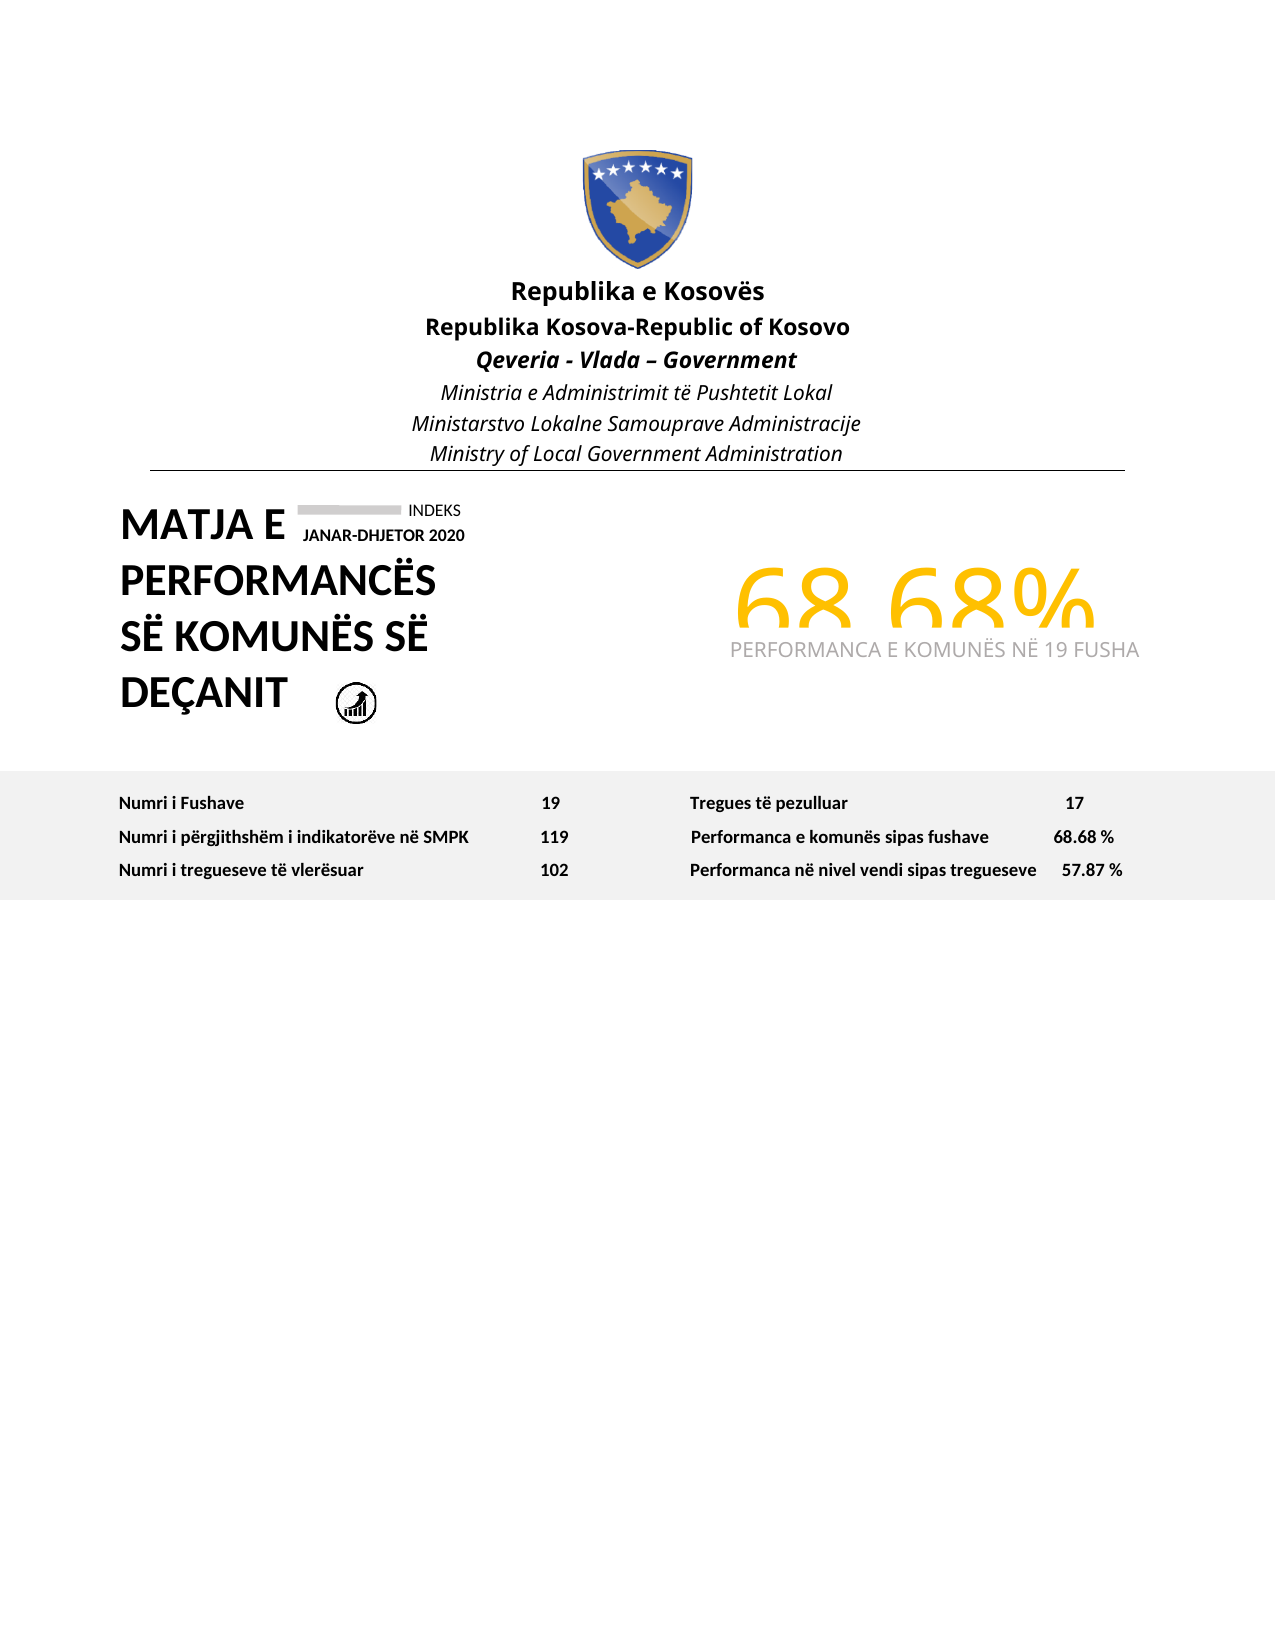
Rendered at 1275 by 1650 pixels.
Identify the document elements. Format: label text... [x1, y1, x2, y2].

text Ministarstvo Lokalne Samouprave Administracije [150, 409, 1125, 437]
text Republika Kosova-Republic of Kosovo [150, 311, 1125, 342]
picture [582, 150, 693, 269]
picture [335, 682, 377, 724]
text Qeveria - Vlada – Government [150, 344, 1125, 376]
text Ministry of Local Government Administration [150, 439, 1125, 470]
text Ministria e Administrimit të Pushtetit Lokal [150, 378, 1125, 407]
text Republika e Kosovës [150, 274, 1125, 308]
